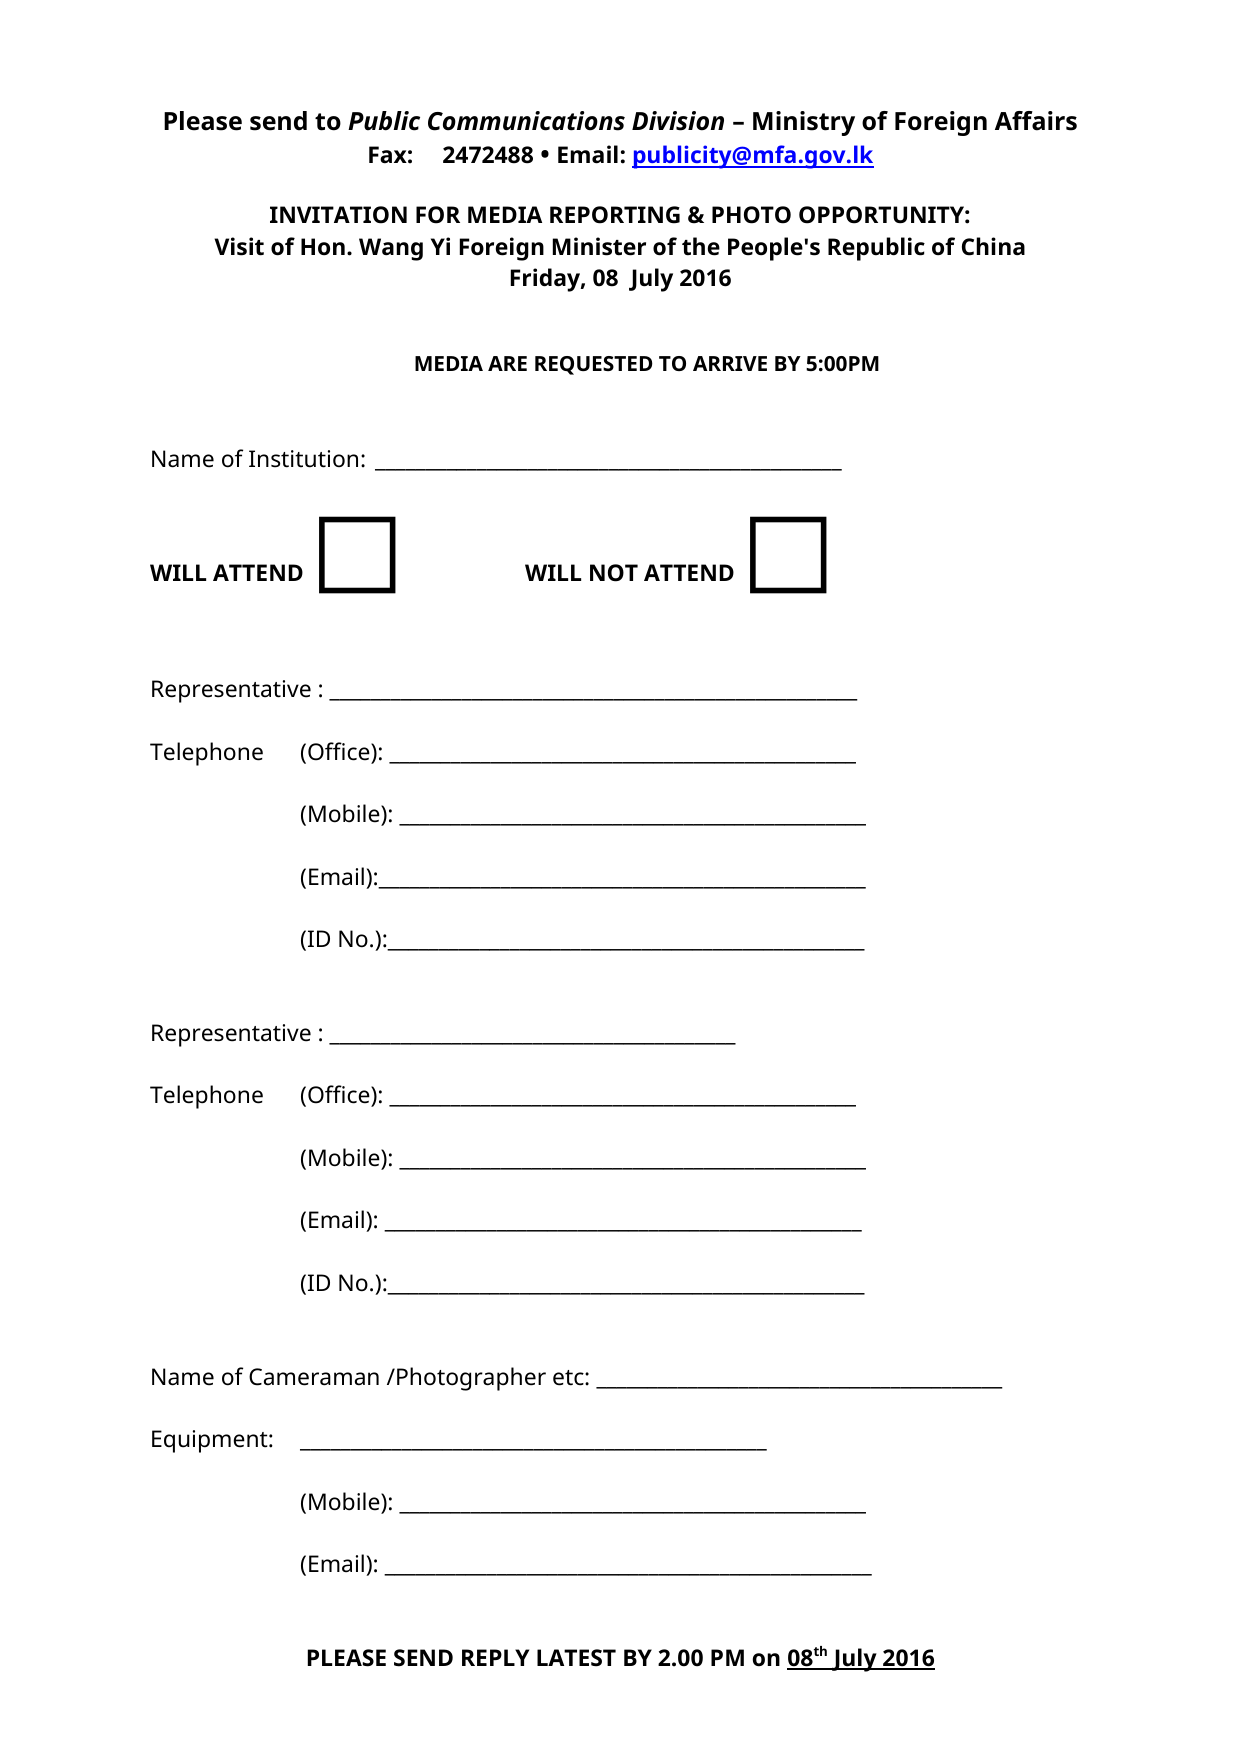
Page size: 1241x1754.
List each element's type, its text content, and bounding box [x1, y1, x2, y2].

text (Email): _______________________________________________ [150, 1204, 1090, 1236]
text (Email):________________________________________________ [150, 861, 1090, 892]
text Representative : ____________________________________________________ [150, 673, 1090, 704]
text MEDIA ARE REQUESTED TO ARRIVE BY 5:00PM [150, 349, 1144, 378]
text (Email): ________________________________________________ [150, 1548, 1090, 1579]
text (Mobile): ______________________________________________ [150, 798, 1090, 829]
text (Mobile): ______________________________________________ [150, 1142, 1090, 1173]
text INVITATION FOR MEDIA REPORTING & PHOTO OPPORTUNITY: [150, 199, 1090, 231]
text Visit of Hon. Wang Yi Foreign Minister of the People's Republic of China [150, 231, 1090, 262]
text Fax: 2472488 • Email: publicity@mfa.gov.lk [150, 137, 1090, 171]
text (Mobile): ______________________________________________ [150, 1486, 1090, 1517]
text Name of Institution: ______________________________________________ [150, 443, 1090, 474]
text (ID No.):_______________________________________________ [150, 1267, 1090, 1298]
text Name of Cameraman /Photographer etc: ________________________________________ [150, 1361, 1090, 1392]
text Please send to Public Communications Division – Ministry of Foreign Affairs [150, 103, 1090, 137]
text (ID No.):_______________________________________________ [150, 923, 1090, 954]
text Telephone (Office): ______________________________________________ [150, 1079, 1090, 1111]
text Equipment: ______________________________________________ [150, 1423, 1090, 1454]
text PLEASE SEND REPLY LATEST BY 2.00 PM on 08th July 2016 [150, 1642, 1090, 1673]
text WILL ATTEND □ WILL NOT ATTEND □ [150, 474, 1090, 611]
text Representative : ________________________________________ [150, 1017, 1090, 1048]
text Telephone (Office): ______________________________________________ [150, 736, 1090, 767]
text Friday, 08 July 2016 [150, 262, 1090, 293]
